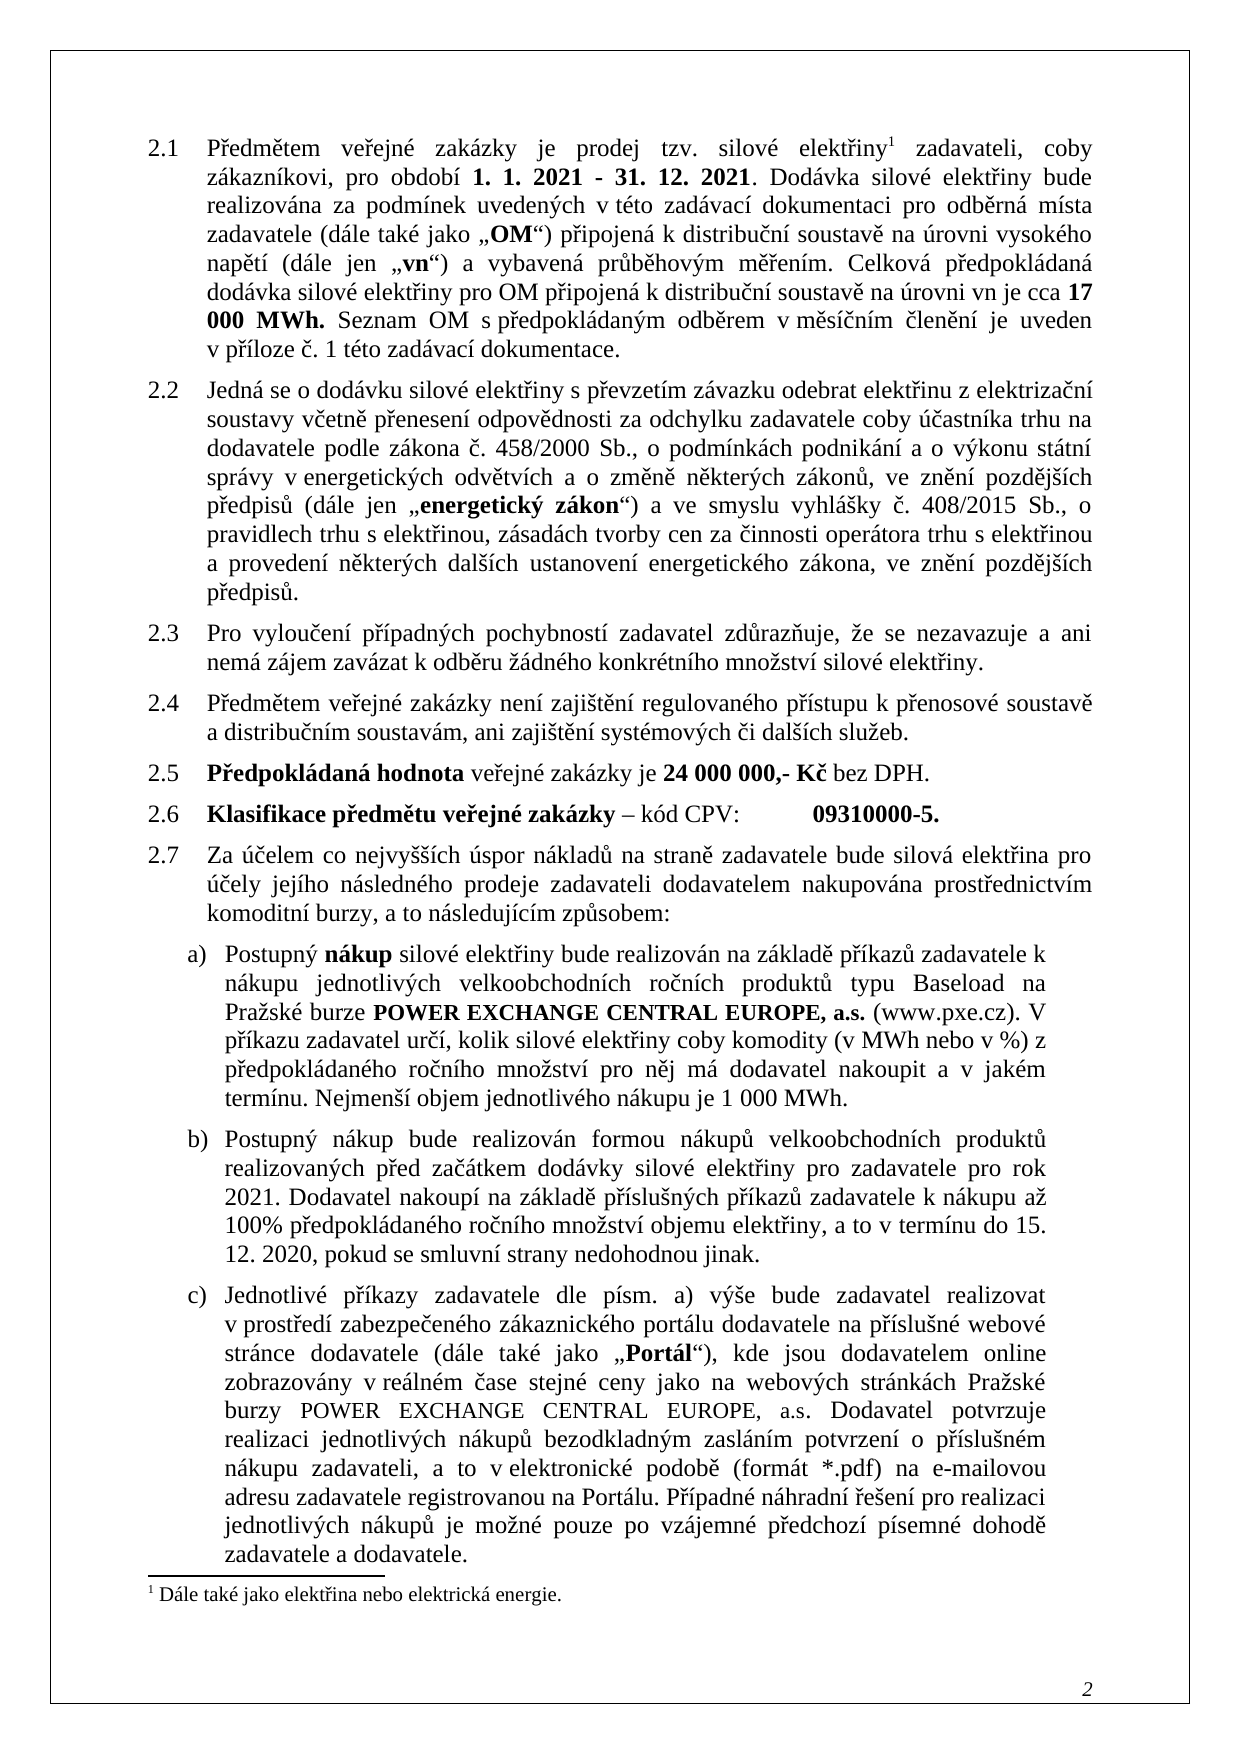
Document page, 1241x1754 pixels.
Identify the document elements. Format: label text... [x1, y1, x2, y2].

list Předpokládaná hodnota veřejné zakázky je 24 000 000,- Kč bez DPH. [148, 758, 1093, 787]
list Předmětem veřejné zakázky není zajištění regulovaného přístupu k přenosové soustavě a distribučním soustavám, ani zajištění systémových či dalších služeb. [148, 688, 1093, 745]
list Postupný nákup silové elektřiny bude realizován na základě příkazů zadavatele k nákupu jednotlivých velkoobchodních ročních produktů typu Baseload na Pražské burze POWER EXCHANGE CENTRAL EUROPE, a.s. (www.pxe.cz). V příkazu zadavatel určí, kolik silové elektřiny coby komodity (v MWh nebo v %) z předpokládaného ročního množství pro něj má dodavatel nakoupit a v jakém termínu. Nejmenší objem jednotlivého nákupu je 1 000 MWh. [187, 939, 1047, 1112]
list Postupný nákup bude realizován formou nákupů velkoobchodních produktů realizovaných před začátkem dodávky silové elektřiny pro zadavatele pro rok 2021. Dodavatel nakoupí na základě příslušných příkazů zadavatele k nákupu až 100% předpokládaného ročního množství objemu elektřiny, a to v termínu do 15. 12. 2020, pokud se smluvní strany nedohodnou jinak. [187, 1124, 1047, 1268]
list Pro vyloučení případných pochybností zadavatel zdůrazňuje, že se nezavazuje a ani nemá zájem zavázat k odběru žádného konkrétního množství silové elektřiny. [148, 618, 1093, 675]
list Klasifikace předmětu veřejné zakázky – kód CPV: 09310000-5. [148, 799, 1093, 828]
list Předmětem veřejné zakázky je prodej tzv. silové elektřiny zadavateli, coby zákazníkovi, pro období 1. 1. 2021 - 31. 12. 2021. Dodávka silové elektřiny bude realizována za podmínek uvedených v této zadávací dokumentaci pro odběrná místa zadavatele (dále také jako „OM“) připojená k distribuční soustavě na úrovni vysokého napětí (dále jen „vn“) a vybavená průběhovým měřením. Celková předpokládaná dodávka silové elektřiny pro OM připojená k distribuční soustavě na úrovni vn je cca 17 000 MWh. Seznam OM s předpokládaným odběrem v měsíčním členění je uveden v příloze č. 1 této zadávací dokumentace. [148, 133, 1093, 363]
list Jednotlivé příkazy zadavatele dle písm. a) výše bude zadavatel realizovat v prostředí zabezpečeného zákaznického portálu dodavatele na příslušné webové stránce dodavatele (dále také jako „Portál“), kde jsou dodavatelem online zobrazovány v reálném čase stejné ceny jako na webových stránkách Pražské burzy POWER EXCHANGE CENTRAL EUROPE, a.s. Dodavatel potvrzuje realizaci jednotlivých nákupů bezodkladným zasláním potvrzení o příslušném nákupu zadavateli, a to v elektronické podobě (formát *.pdf) na e-mailovou adresu zadavatele registrovanou na Portálu. Případné náhradní řešení pro realizaci jednotlivých nákupů je možné pouze po vzájemné předchozí písemné dohodě zadavatele a dodavatele. [187, 1280, 1047, 1568]
list Za účelem co nejvyšších úspor nákladů na straně zadavatele bude silová elektřina pro účely jejího následného prodeje zadavateli dodavatelem nakupována prostřednictvím komoditní burzy, a to následujícím způsobem: [148, 840, 1093, 927]
list Jedná se o dodávku silové elektřiny s převzetím závazku odebrat elektřinu z elektrizační soustavy včetně přenesení odpovědnosti za odchylku zadavatele coby účastníka trhu na dodavatele podle zákona č. 458/2000 Sb., o podmínkách podnikání a o výkonu státní správy v energetických odvětvích a o změně některých zákonů, ve znění pozdějších předpisů (dále jen „energetický zákon“) a ve smyslu vyhlášky č. 408/2015 Sb., o pravidlech trhu s elektřinou, zásadách tvorby cen za činnosti operátora trhu s elektřinou a provedení některých dalších ustanovení energetického zákona, ve znění pozdějších předpisů. [148, 375, 1093, 605]
